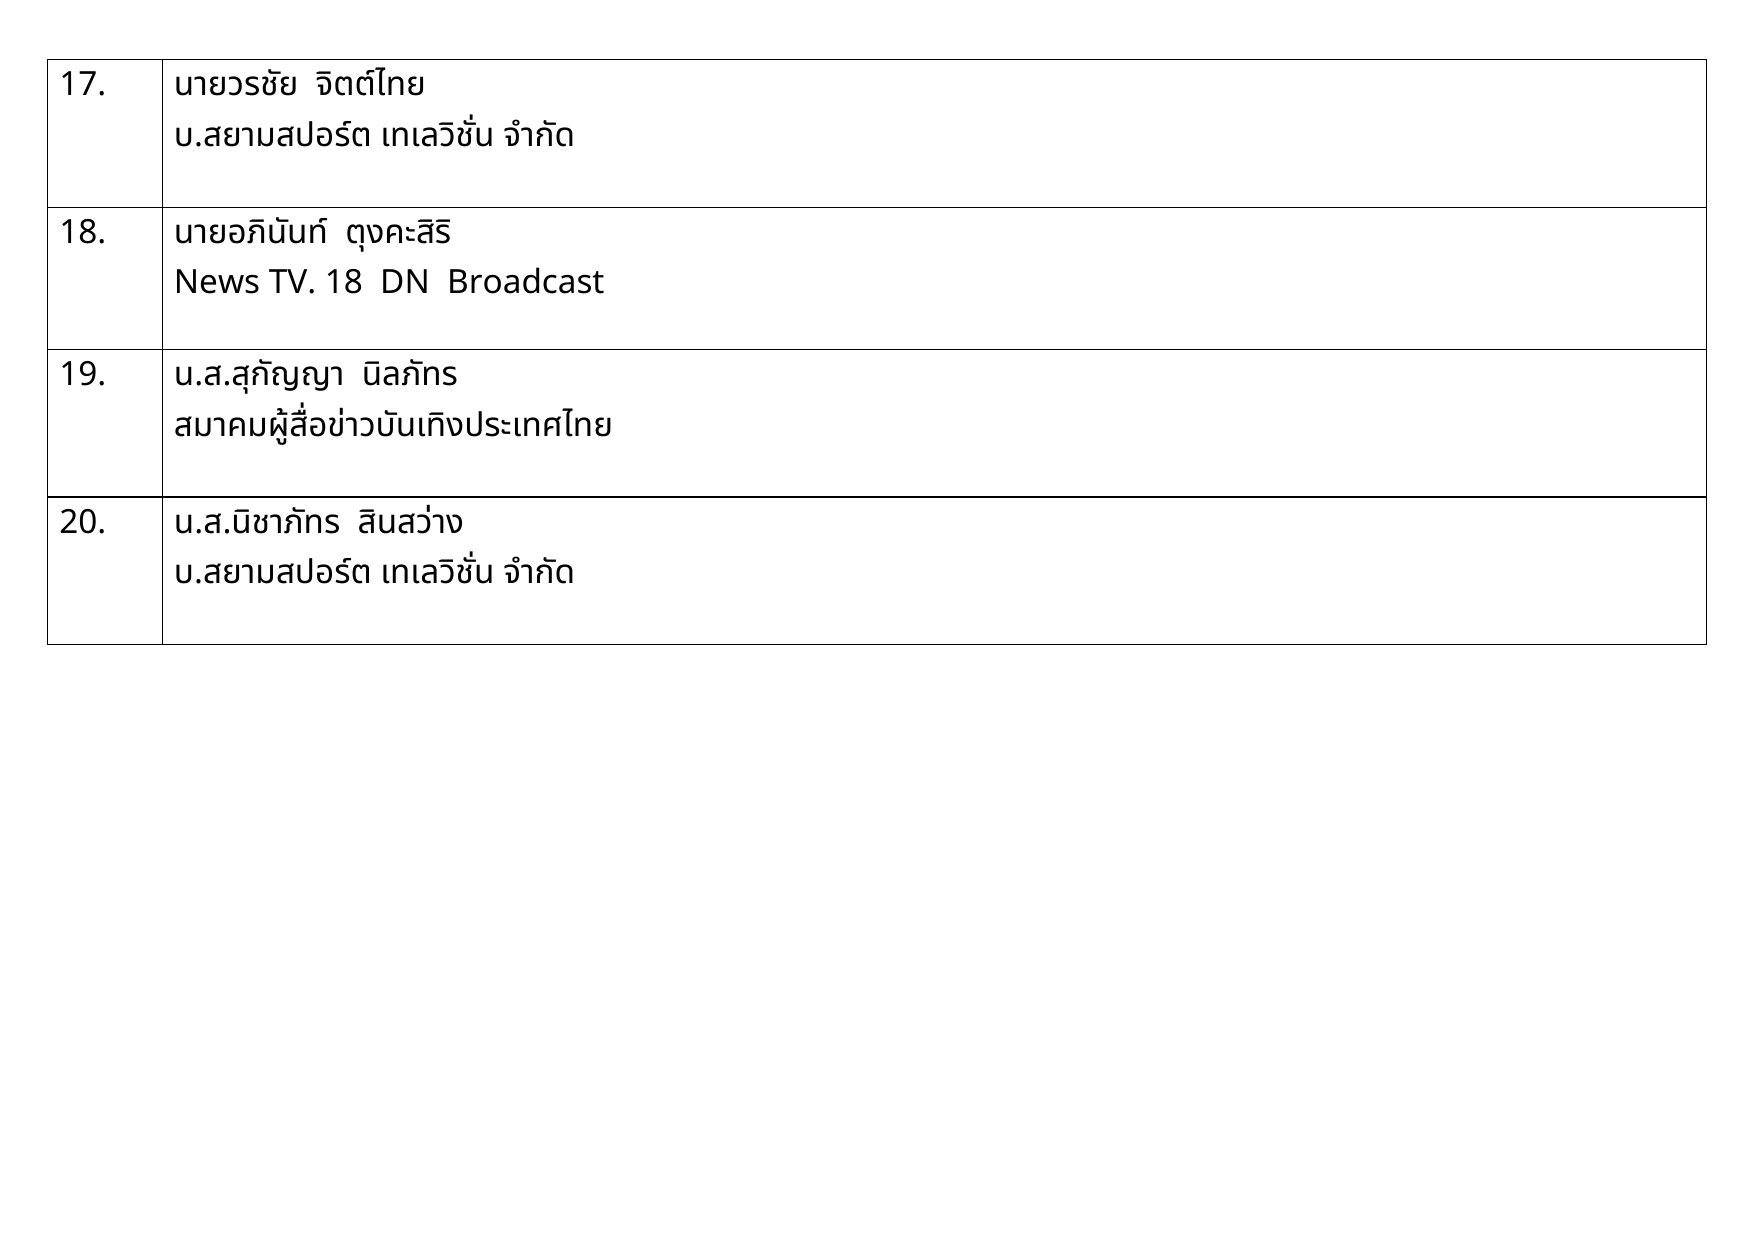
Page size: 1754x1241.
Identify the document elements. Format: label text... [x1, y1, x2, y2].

table_cell น.ส.นิชาภัทร สินสว่าง บ.สยามสปอร์ต เทเลวิชั่น จำกัด [163, 498, 1706, 644]
table_cell 19. [48, 350, 162, 496]
table_cell นายอภินันท์ ตุงคะสิริ News TV. 18 DN Broadcast [163, 208, 1706, 349]
table_cell 18. [48, 208, 162, 349]
table_cell 20. [48, 498, 162, 644]
table_cell น.ส.สุกัญญา นิลภัทร สมาคมผู้สื่อข่าวบันเทิงประเทศไทย [163, 350, 1706, 496]
table_cell 17. [48, 60, 162, 207]
table_cell นายวรชัย จิตต์ไทย บ.สยามสปอร์ต เทเลวิชั่น จำกัด [163, 60, 1706, 207]
